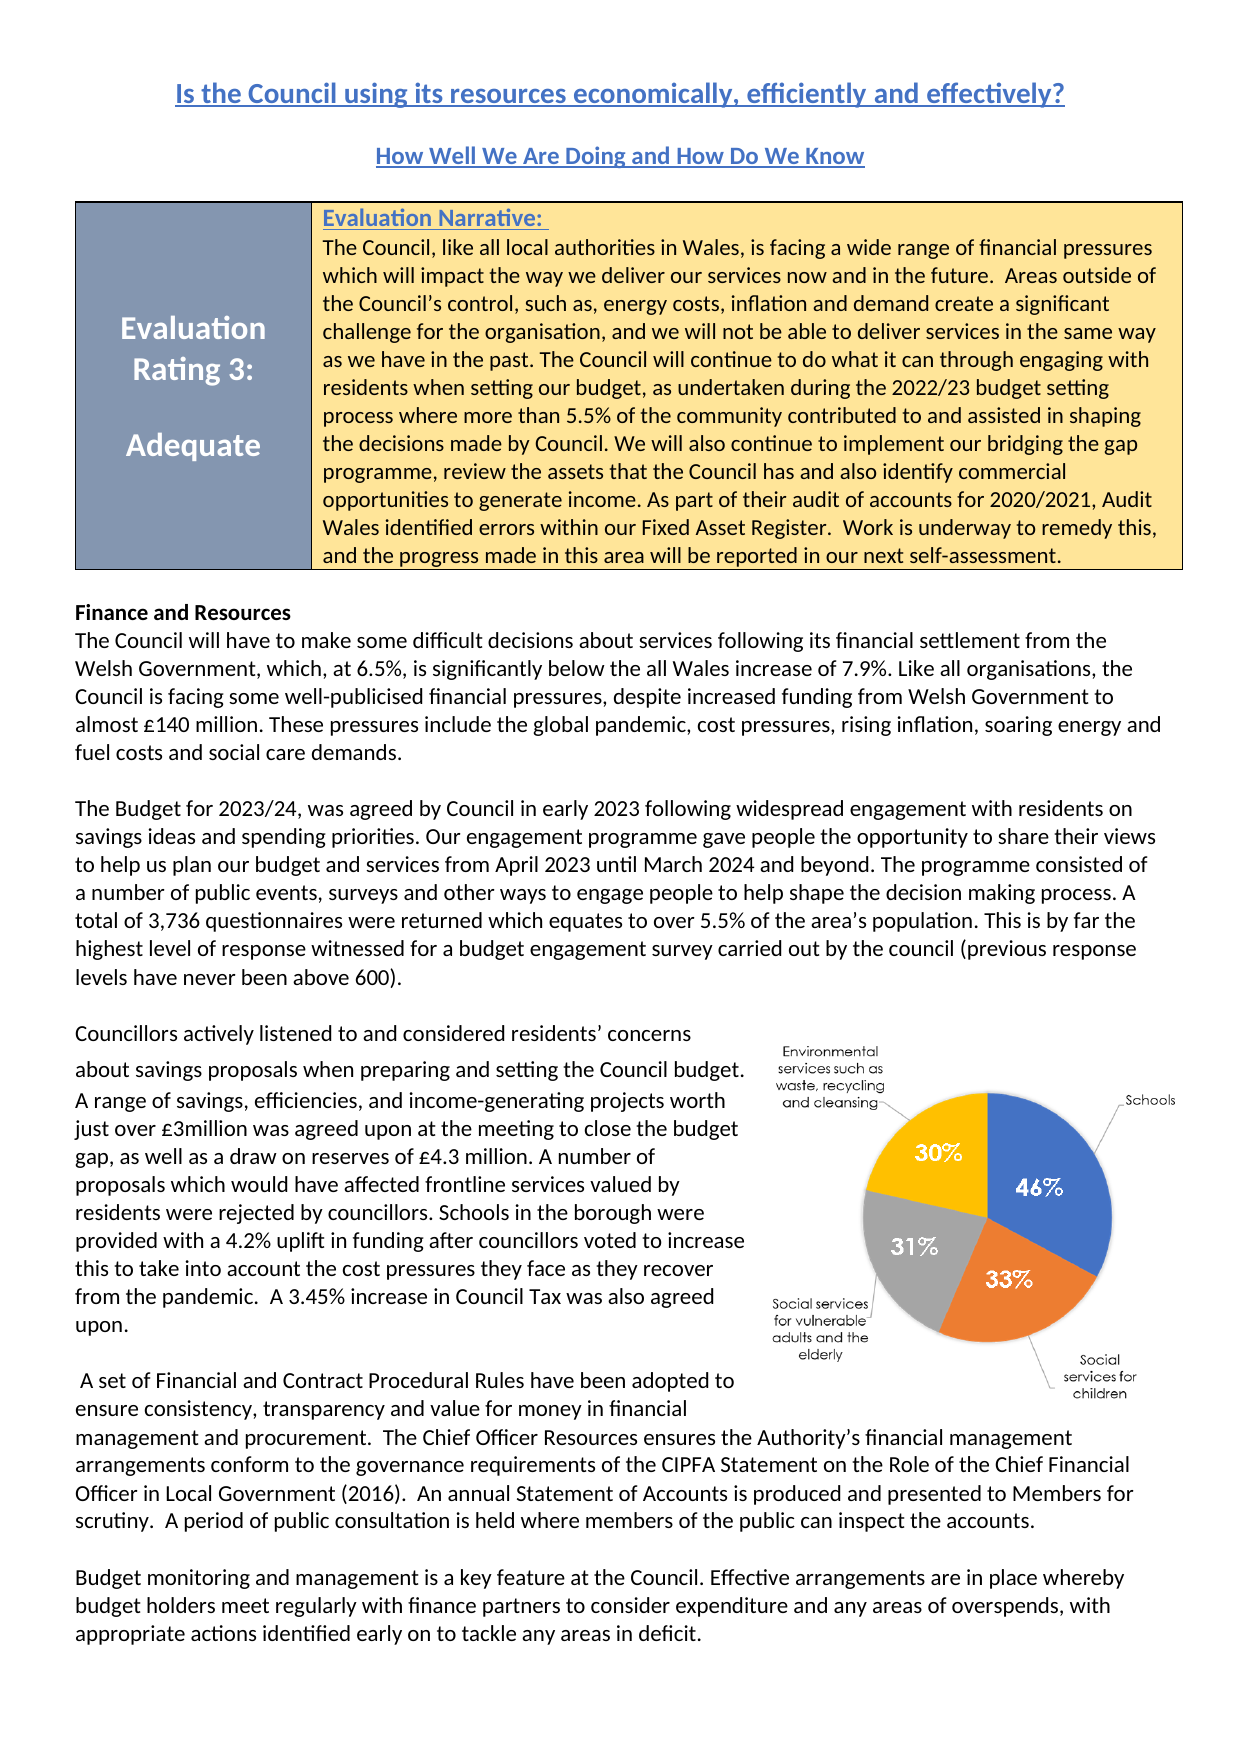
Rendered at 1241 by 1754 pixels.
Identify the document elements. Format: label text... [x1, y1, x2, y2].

text Is the Council using its resources economically, efficiently and effectively? [75, 75, 1165, 111]
text Councillors actively listened to and considered residents’ concerns about savings proposals when preparing and setting the Council budget. A range of savings, efficiencies, and income-generating projects worth just over £3million was agreed upon at the meeting to close the budget gap, as well as a draw on reserves of £4.3 million. A number of proposals which would have affected frontline services valued by residents were rejected by councillors. Schools in the borough were provided with a 4.2% uplift in funding after councillors voted to increase this to take into account the cost pressures they face as they recover from the pandemic. A 3.45% increase in Council Tax was also agreed upon. [75, 1019, 1165, 1338]
text How Well We Are Doing and How Do We Know [75, 140, 1165, 171]
text The Council will have to make some difficult decisions about services following its financial settlement from the Welsh Government, which, at 6.5%, is significantly below the all Wales increase of 7.9%. Like all organisations, the Council is facing some well-publicised financial pressures, despite increased funding from Welsh Government to almost £140 million. These pressures include the global pandemic, cost pressures, rising inflation, soaring energy and fuel costs and social care demands. [75, 626, 1165, 766]
text A set of Financial and Contract Procedural Rules have been adopted to ensure consistency, transparency and value for money in financial management and procurement. The Chief Officer Resources ensures the Authority’s financial management arrangements conform to the governance requirements of the CIPFA Statement on the Role of the Chief Financial Officer in Local Government (2016). An annual Statement of Accounts is produced and presented to Members for scrutiny. A period of public consultation is held where members of the public can inspect the accounts. [75, 1367, 1165, 1535]
picture [765, 1029, 1175, 1407]
text The Budget for 2023/24, was agreed by Council in early 2023 following widespread engagement with residents on savings ideas and spending priorities. Our engagement programme gave people the opportunity to share their views to help us plan our budget and services from April 2023 until March 2024 and beyond. The programme consisted of a number of public events, surveys and other ways to engage people to help shape the decision making process. A total of 3,736 questionnaires were returned which equates to over 5.5% of the area’s population. This is by far the highest level of response witnessed for a budget engagement survey carried out by the council (previous response levels have never been above 600). [75, 794, 1165, 991]
table_header Evaluation Rating 3: Adequate [76, 203, 311, 569]
table_header Evaluation Narrative: The Council, like all local authorities in Wales, is facing a wide range of financial pressures which will impact the way we deliver our services now and in the future. Areas outside of the Council’s control, such as, energy costs, inflation and demand create a significant challenge for the organisation, and we will not be able to deliver services in the same way as we have in the past. The Council will continue to do what it can through engaging with residents when setting our budget, as undertaken during the 2022/23 budget setting process where more than 5.5% of the community contributed to and assisted in shaping the decisions made by Council. We will also continue to implement our bridging the gap programme, review the assets that the Council has and also identify commercial opportunities to generate income. As part of their audit of accounts for 2020/2021, Audit Wales identified errors within our Fixed Asset Register. Work is underway to remedy this, and the progress made in this area will be reported in our next self-assessment. [312, 203, 1182, 569]
text Budget monitoring and management is a key feature at the Council. Effective arrangements are in place whereby budget holders meet regularly with finance partners to consider expenditure and any areas of overspends, with appropriate actions identified early on to tackle any areas in deficit. [75, 1563, 1165, 1647]
text Finance and Resources [75, 598, 1165, 626]
